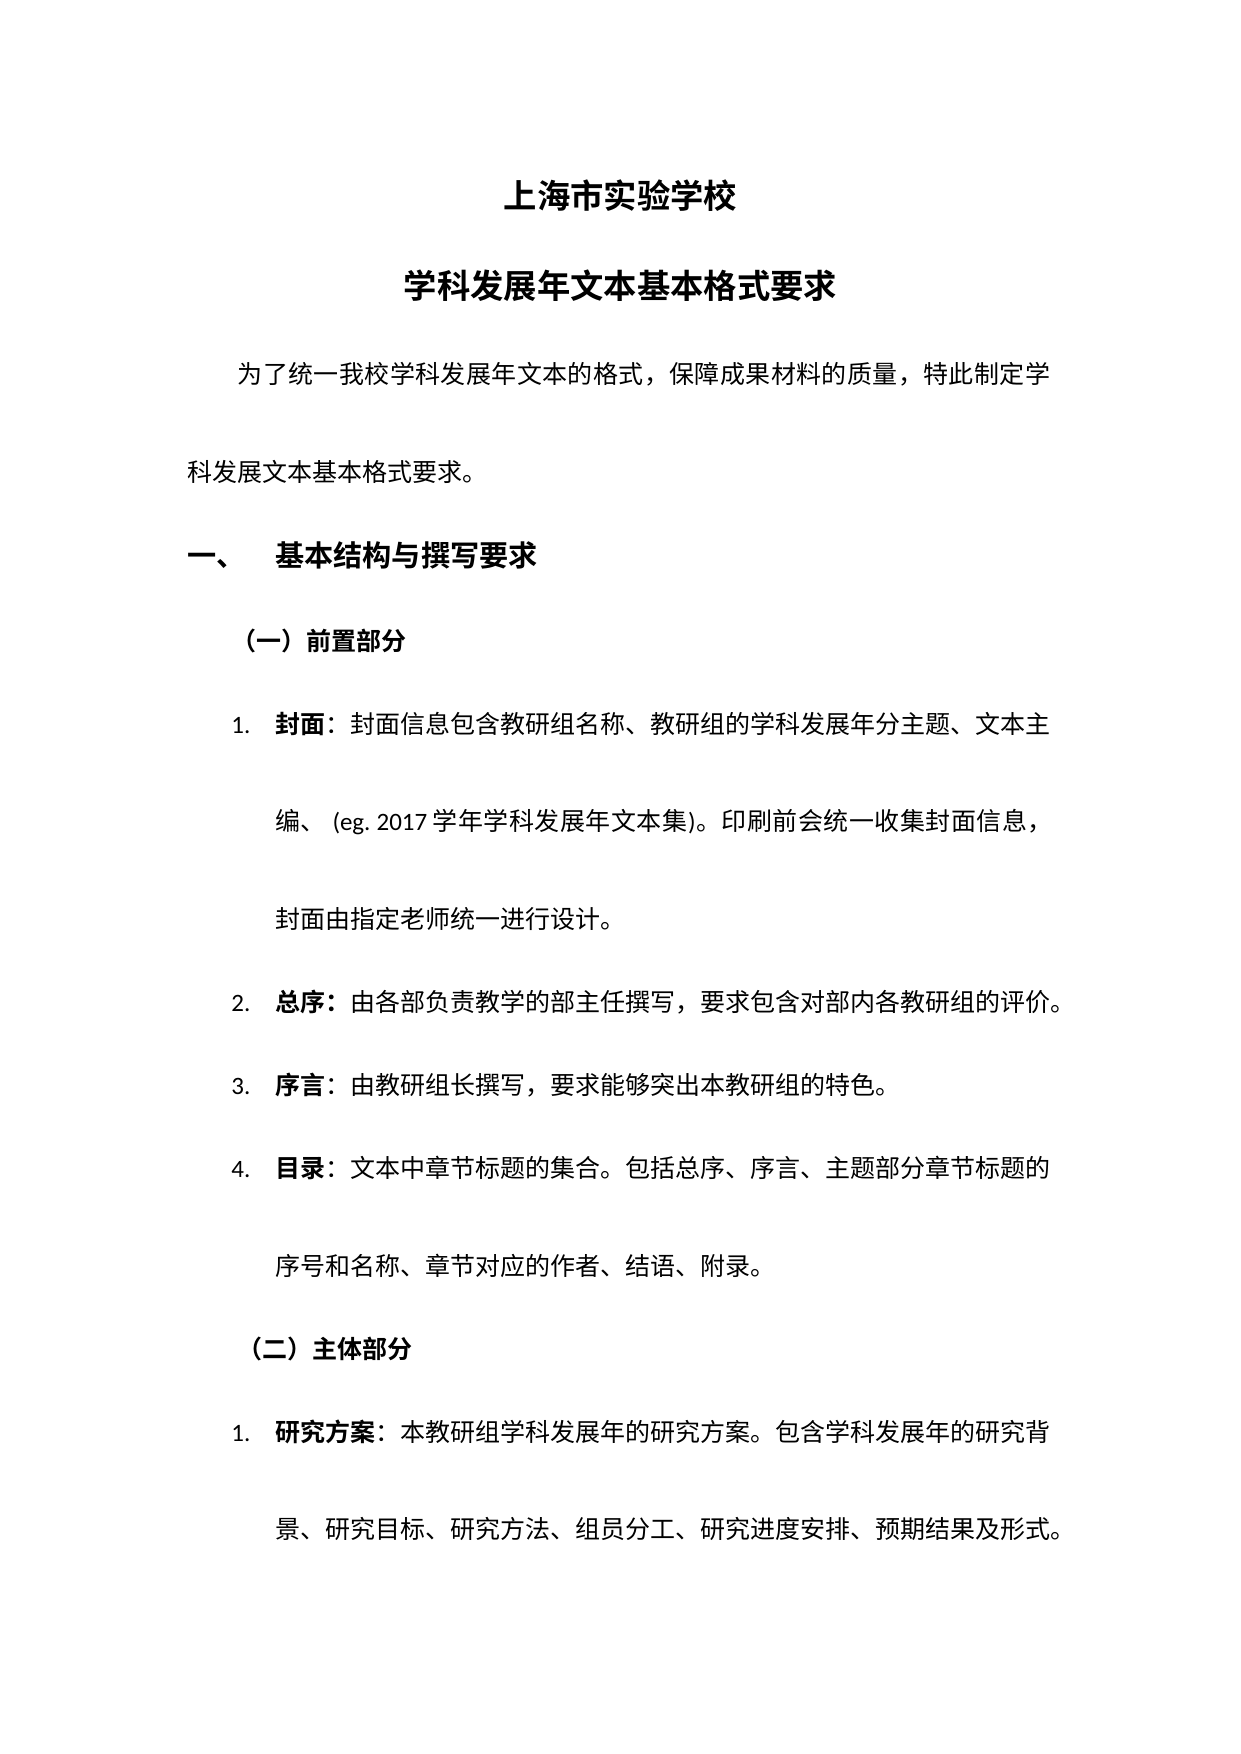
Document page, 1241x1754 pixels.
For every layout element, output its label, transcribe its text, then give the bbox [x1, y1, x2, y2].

list 封面：封面信息包含教研组名称、教研组的学科发展年分主题、文本主编、 (eg. 2017学年学科发展年文本集)。印刷前会统一收集封面信息，封面由指定老师统一进行设计。 [231, 690, 1053, 950]
text （二）主体部分 [187, 1315, 1053, 1380]
list 基本结构与撰写要求 [187, 521, 1053, 586]
list 研究方案：本教研组学科发展年的研究方案。包含学科发展年的研究背景、研究目标、研究方法、组员分工、研究进度安排、预期结果及形式。 [231, 1398, 1053, 1561]
list 总序：由各部负责教学的部主任撰写，要求包含对部内各教研组的评价。 [231, 968, 1053, 1033]
list 序言：由教研组长撰写，要求能够突出本教研组的特色。 [231, 1051, 1053, 1116]
list （一）前置部分 [231, 607, 1053, 672]
text 学科发展年文本基本格式要求 [187, 251, 1053, 316]
text 为了统一我校学科发展年文本的格式，保障成果材料的质量，特此制定学科发展文本基本格式要求。 [187, 340, 1053, 503]
list 目录：文本中章节标题的集合。包括总序、序言、主题部分章节标题的序号和名称、章节对应的作者、结语、附录。 [231, 1134, 1053, 1297]
text 上海市实验学校 [187, 162, 1053, 227]
